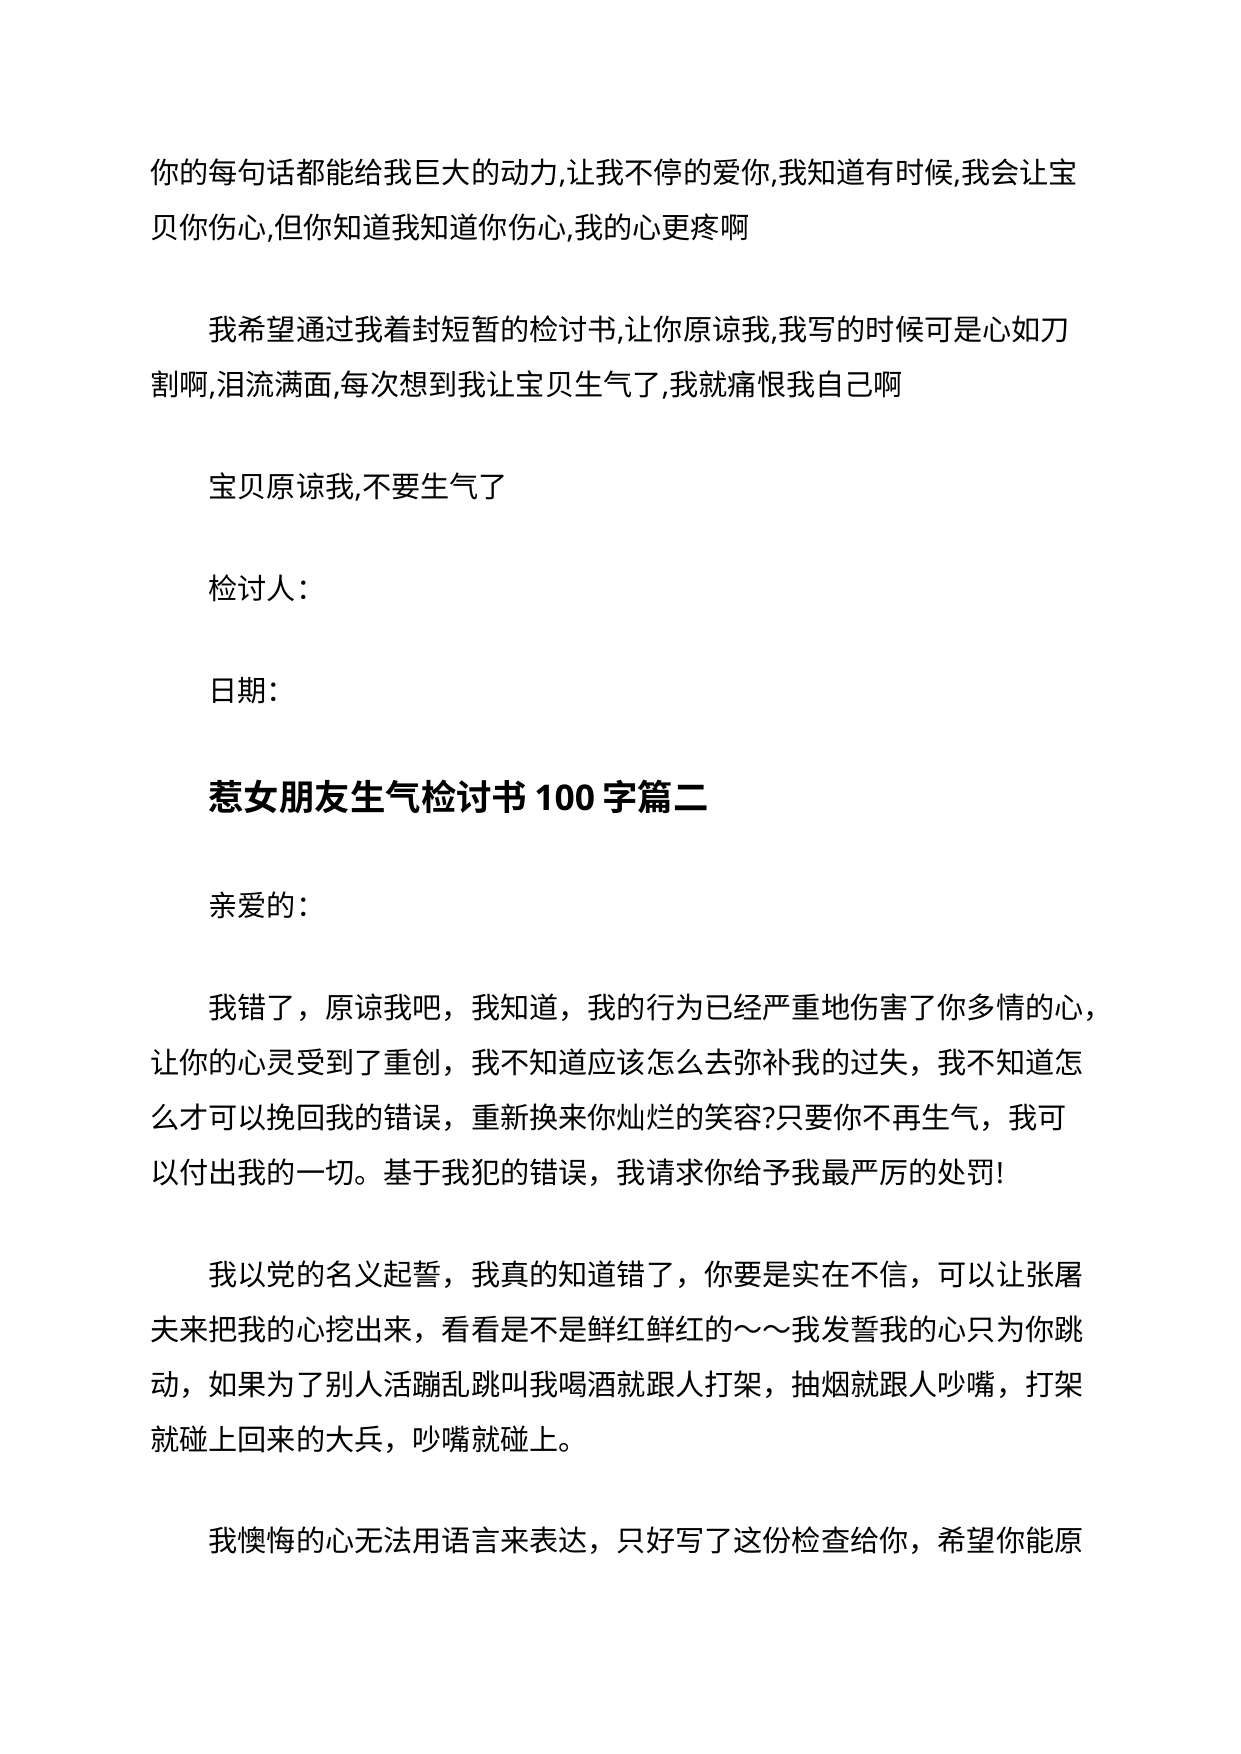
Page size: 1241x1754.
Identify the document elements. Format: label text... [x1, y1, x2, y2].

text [150, 150, 1090, 247]
text 惹女朋友生气检讨书100字篇二 [150, 769, 1090, 821]
text 亲爱的： [150, 883, 1090, 925]
text 宝贝原谅我,不要生气了 [150, 464, 1090, 506]
text 我错了，原谅我吧，我知道，我的行为已经严重地伤害了你多情的心，让你的心灵受到了重创，我不知道应该怎么去弥补我的过失，我不知道怎么才可以挽回我的错误，重新换来你灿烂的笑容?只要你不再生气，我可以付出我的一切。基于我犯的错误，我请求你给予我最严厉的处罚! [150, 985, 1090, 1192]
text 检讨人： [150, 566, 1090, 608]
text 我希望通过我着封短暂的检讨书,让你原谅我,我写的时候可是心如刀割啊,泪流满面,每次想到我让宝贝生气了,我就痛恨我自己啊 [150, 307, 1090, 404]
text 我以党的名义起誓，我真的知道错了，你要是实在不信，可以让张屠夫来把我的心挖出来，看看是不是鲜红鲜红的～～我发誓我的心只为你跳动，如果为了别人活蹦乱跳叫我喝酒就跟人打架，抽烟就跟人吵嘴，打架就碰上回来的大兵，吵嘴就碰上。 [150, 1252, 1090, 1458]
text 日期： [150, 668, 1090, 710]
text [150, 1518, 1090, 1560]
